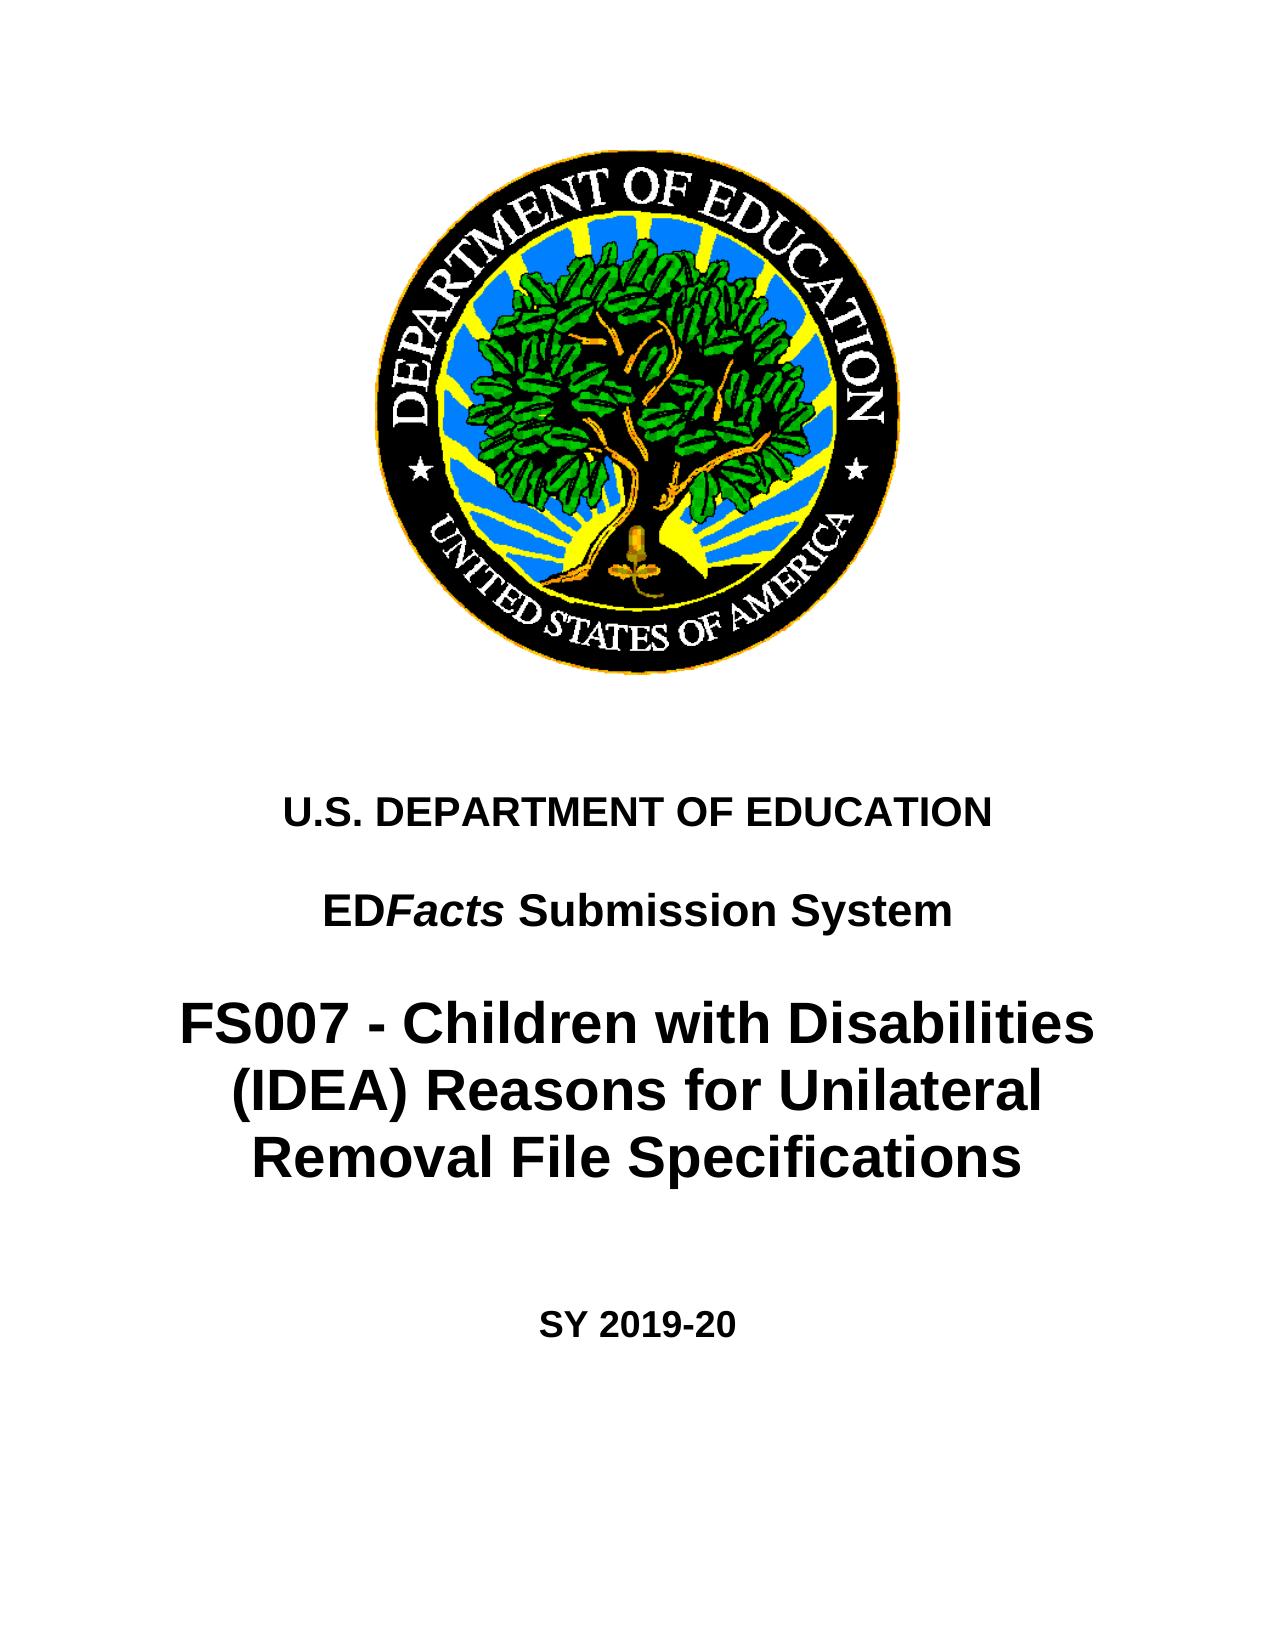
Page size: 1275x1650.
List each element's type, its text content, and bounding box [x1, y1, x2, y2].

title U.S. DEPARTMENT OF EDUCATION [150, 787, 1125, 835]
table_header FS007 - Children with Disabilities (IDEA) Reasons for Unilateral Removal File Specifications [150, 989, 1125, 1302]
table_cell SY 2019-20 [150, 1303, 1125, 1346]
picture [375, 150, 901, 675]
title EDFacts Submission System [150, 883, 1125, 936]
